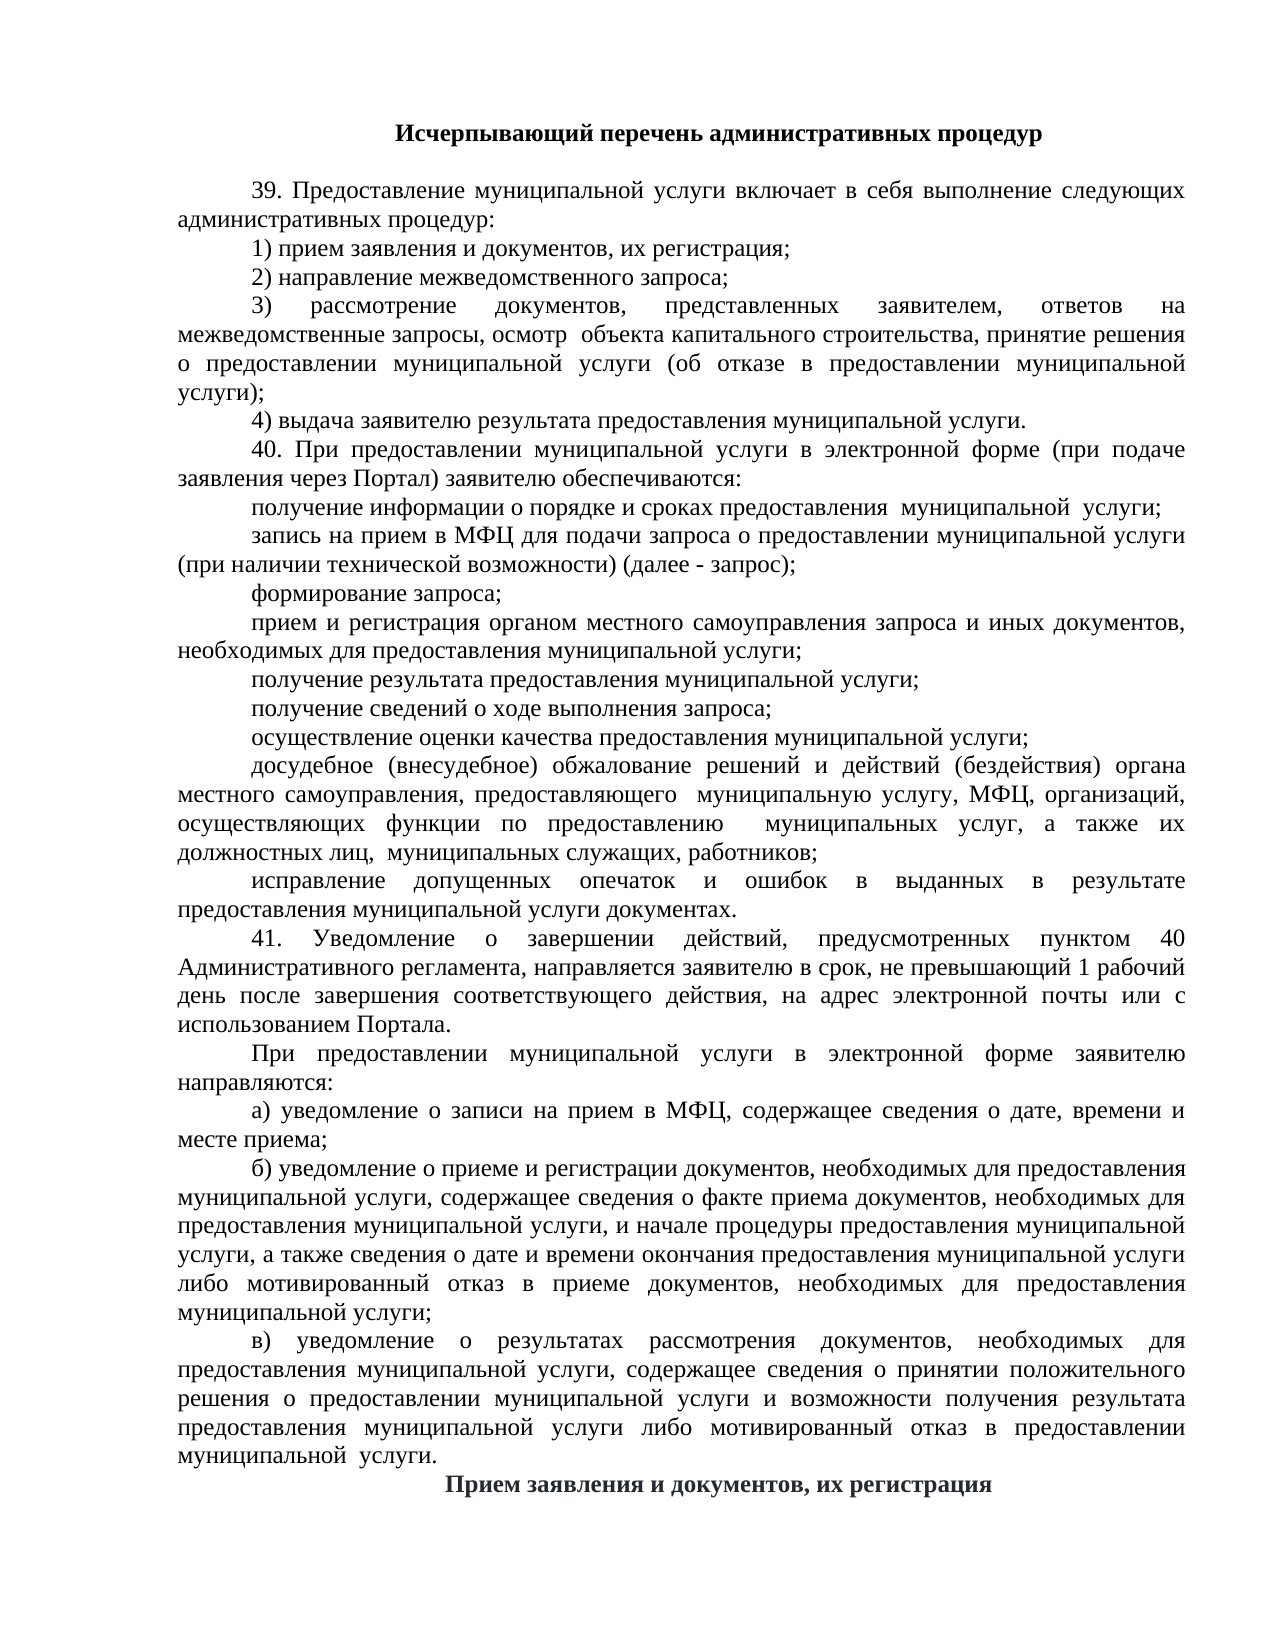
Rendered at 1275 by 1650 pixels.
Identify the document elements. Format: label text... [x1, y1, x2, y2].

text Прием заявления и документов, их регистрация [177, 1469, 1186, 1498]
text а) уведомление о записи на прием в МФЦ, содержащее сведения о дате, времени и месте приема; [177, 1096, 1186, 1153]
text б) уведомление о приеме и регистрации документов, необходимых для предоставления муниципальной услуги, содержащее сведения о факте приема документов, необходимых для предоставления муниципальной услуги, и начале процедуры предоставления муниципальной услуги, а также сведения о дате и времени окончания предоставления муниципальной услуги либо мотивированный отказ в приеме документов, необходимых для предоставления муниципальной услуги; [177, 1153, 1186, 1326]
text прием и регистрация органом местного самоуправления запроса и иных документов, необходимых для предоставления муниципальной услуги; [177, 607, 1186, 664]
text в) уведомление о результатах рассмотрения документов, необходимых для предоставления муниципальной услуги, содержащее сведения о принятии положительного решения о предоставлении муниципальной услуги и возможности получения результата предоставления муниципальной услуги либо мотивированный отказ в предоставлении муниципальной услуги. [177, 1326, 1186, 1469]
text Исчерпывающий перечень административных процедур [177, 118, 1186, 147]
text 40. При предоставлении муниципальной услуги в электронной форме (при подаче заявления через Портал) заявителю обеспечиваются: [177, 434, 1186, 492]
text 3) рассмотрение документов, представленных заявителем, ответов на межведомственные запросы, осмотр объекта капитального строительства, принятие решения о предоставлении муниципальной услуги (об отказе в предоставлении муниципальной услуги); [177, 291, 1186, 406]
text получение сведений о ходе выполнения запроса; [177, 693, 1186, 722]
text исправление допущенных опечаток и ошибок в выданных в результате предоставления муниципальной услуги документах. [177, 866, 1186, 923]
text досудебное (внесудебное) обжалование решений и действий (бездействия) органа местного самоуправления, предоставляющего муниципальную услугу, МФЦ, организаций, осуществляющих функции по предоставлению муниципальных услуг, а также их должностных лиц, муниципальных служащих, работников; [177, 751, 1186, 866]
text формирование запроса; [177, 578, 1186, 607]
text 1) прием заявления и документов, их регистрация; [177, 233, 1186, 262]
text 41. Уведомление о завершении действий, предусмотренных пунктом 40 Административного регламента, направляется заявителю в срок, не превышающий 1 рабочий день после завершения соответствующего действия, на адрес электронной почты или с использованием Портала. [177, 923, 1186, 1038]
text получение результата предоставления муниципальной услуги; [177, 664, 1186, 693]
text 2) направление межведомственного запроса; [177, 262, 1186, 291]
text получение информации о порядке и сроках предоставления муниципальной услуги; [177, 492, 1186, 521]
text 4) выдача заявителю результата предоставления муниципальной услуги. [177, 406, 1186, 434]
text осуществление оценки качества предоставления муниципальной услуги; [177, 722, 1186, 751]
text При предоставлении муниципальной услуги в электронной форме заявителю направляются: [177, 1038, 1186, 1096]
text запись на прием в МФЦ для подачи запроса о предоставлении муниципальной услуги (при наличии технической возможности) (далее - запрос); [177, 521, 1186, 578]
text 39. Предоставление муниципальной услуги включает в себя выполнение следующих административных процедур: [177, 176, 1186, 233]
